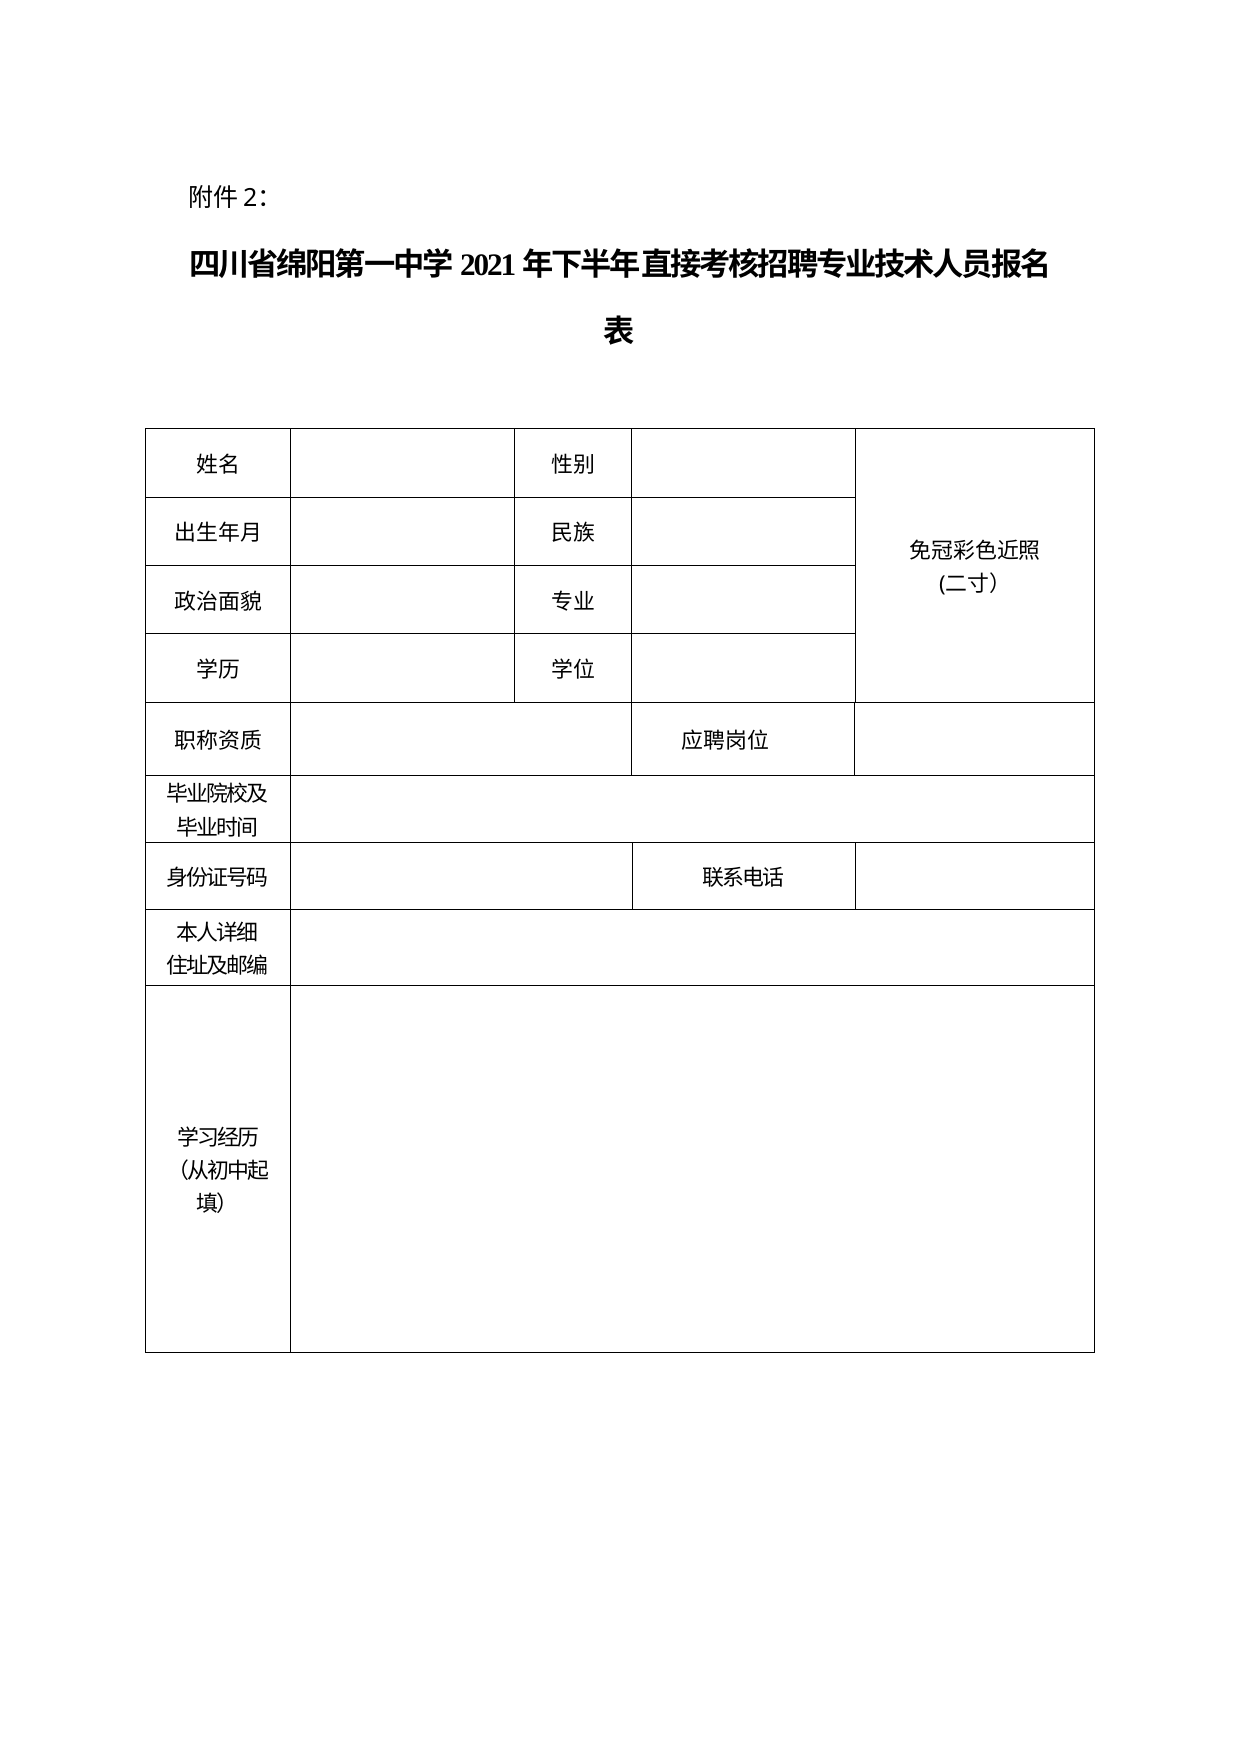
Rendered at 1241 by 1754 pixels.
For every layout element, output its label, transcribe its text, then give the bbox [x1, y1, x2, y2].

table_cell 身份证号码 [146, 843, 290, 909]
table_cell 学习经历 （从初中起填） [146, 986, 290, 1352]
table_header [632, 429, 855, 497]
table_cell 政治面貌 [146, 566, 290, 633]
table_cell 本人详细 住址及邮编 [146, 910, 290, 985]
table_cell [632, 498, 855, 565]
table_cell 学历 [146, 634, 290, 702]
table_cell 学位 [515, 634, 631, 702]
table_header [291, 429, 514, 497]
table_cell [855, 703, 1094, 775]
table_cell 专业 [515, 566, 631, 633]
table_cell [291, 703, 631, 775]
table_cell [291, 566, 514, 633]
table_cell [291, 634, 514, 702]
table_cell [291, 910, 1094, 985]
table_cell 出生年月 [146, 498, 290, 565]
table_cell [291, 776, 1094, 842]
table_header 姓名 [146, 429, 290, 497]
table_cell [632, 566, 855, 633]
table_cell [291, 843, 632, 909]
table_cell 应聘岗位 [632, 703, 854, 775]
text 四川省绵阳第一中学2021年下半年直接考核招聘专业技术人员报名表 [188, 229, 1052, 362]
table_cell [291, 498, 514, 565]
text 附件2： [188, 162, 1052, 229]
table_cell 毕业院校及 毕业时间 [146, 776, 290, 842]
table_header 性别 [515, 429, 631, 497]
table_cell 民族 [515, 498, 631, 565]
table_cell 联系电话 [633, 843, 855, 909]
table_cell [856, 843, 1094, 909]
table_cell [291, 986, 1094, 1352]
table_header 免冠彩色近照 (二寸） [856, 429, 1094, 702]
table_cell 职称资质 [146, 703, 290, 775]
table_cell [632, 634, 855, 702]
